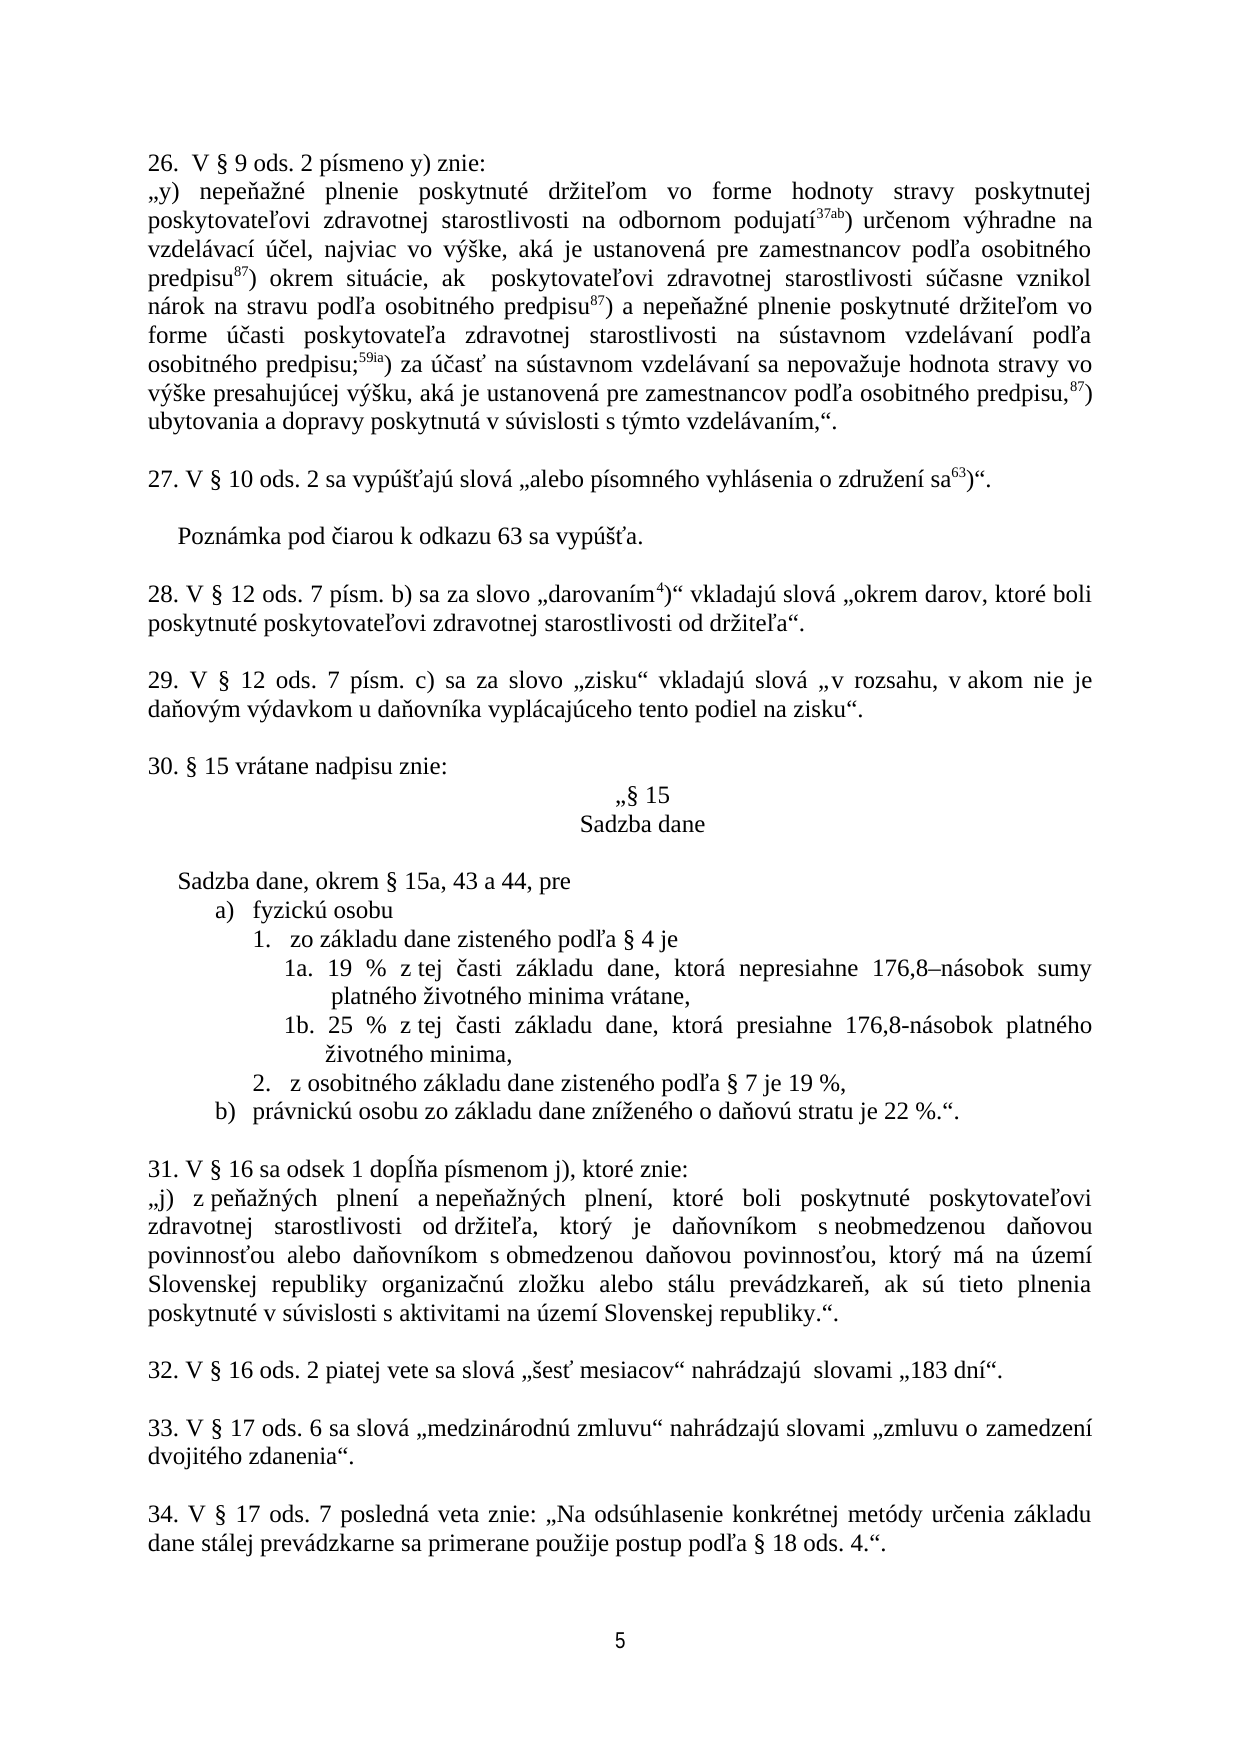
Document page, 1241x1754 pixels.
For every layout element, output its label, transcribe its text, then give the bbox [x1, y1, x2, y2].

list 31. V § 16 sa odsek 1 dopĺňa písmenom j), ktoré znie: [148, 1154, 1092, 1183]
list 1a. 19 % z tej časti základu dane, ktorá nepresiahne 176,8–násobok sumy platného životného minima vrátane, [283, 953, 1092, 1010]
text 27. V § 10 ods. 2 sa vypúšťajú slová „alebo písomného vyhlásenia o združení sa63)“. [148, 464, 1092, 493]
list 1b. 25 % z tej časti základu dane, ktorá presiahne 176,8-násobok platného životného minima, [283, 1010, 1092, 1068]
text Sadzba dane [192, 809, 1092, 838]
list zo základu dane zisteného podľa § 4 je [252, 924, 1092, 953]
text 32. V § 16 ods. 2 piatej vete sa slová „šesť mesiacov“ nahrádzajú slovami „183 dní“. [148, 1355, 1092, 1384]
text „§ 15 [192, 780, 1092, 809]
list Poznámka pod čiarou k odkazu 63 sa vypúšťa. [177, 521, 1092, 550]
text 26. V § 9 ods. 2 písmeno y) znie: [148, 148, 1092, 176]
list z osobitného základu dane zisteného podľa § 7 je 19 %, [252, 1068, 1092, 1096]
text 30. § 15 vrátane nadpisu znie: [148, 751, 1092, 780]
text „y) nepeňažné plnenie poskytnuté držiteľom vo forme hodnoty stravy poskytnutej poskytovateľovi zdravotnej starostlivosti na odbornom podujatí37ab) určenom výhradne na vzdelávací účel, najviac vo výške, aká je ustanovená pre zamestnancov podľa osobitného predpisu87) okrem situácie, ak poskytovateľovi zdravotnej starostlivosti súčasne vznikol nárok na stravu podľa osobitného predpisu87) a nepeňažné plnenie poskytnuté držiteľom vo forme účasti poskytovateľa zdravotnej starostlivosti na sústavnom vzdelávaní podľa osobitného predpisu;59ia) za účasť na sústavnom vzdelávaní sa nepovažuje hodnota stravy vo výške presahujúcej výšku, aká je ustanovená pre zamestnancov podľa osobitného predpisu,87) ubytovania a dopravy poskytnutá v súvislosti s týmto vzdelávaním,“. [148, 176, 1092, 435]
list fyzickú osobu [215, 895, 1092, 924]
text „j) z peňažných plnení a nepeňažných plnení, ktoré boli poskytnuté poskytovateľovi zdravotnej starostlivosti od držiteľa, ktorý je daňovníkom s neobmedzenou daňovou povinnosťou alebo daňovníkom s obmedzenou daňovou povinnosťou, ktorý má na území Slovenskej republiky organizačnú zložku alebo stálu prevádzkareň, ak sú tieto plnenia poskytnuté v súvislosti s aktivitami na území Slovenskej republiky.“. [148, 1183, 1092, 1326]
text 33. V § 17 ods. 6 sa slová „medzinárodnú zmluvu“ nahrádzajú slovami „zmluvu o zamedzení dvojitého zdanenia“. [148, 1413, 1092, 1470]
list právnickú osobu zo základu dane zníženého o daňovú stratu je 22 %.“. [215, 1096, 1092, 1125]
text 29. V § 12 ods. 7 písm. c) sa za slovo „zisku“ vkladajú slová „v rozsahu, v akom nie je daňovým výdavkom u daňovníka vyplácajúceho tento podiel na zisku“. [148, 665, 1092, 723]
text 28. V § 12 ods. 7 písm. b) sa za slovo „darovaním4)“ vkladajú slová „okrem darov, ktoré boli poskytnuté poskytovateľovi zdravotnej starostlivosti od držiteľa“. [148, 579, 1092, 636]
text 34. V § 17 ods. 7 posledná veta znie: „Na odsúhlasenie konkrétnej metódy určenia základu dane stálej prevádzkarne sa primerane použije postup podľa § 18 ods. 4.“. [148, 1499, 1092, 1556]
list Sadzba dane, okrem § 15a, 43 a 44, pre [177, 866, 1092, 895]
